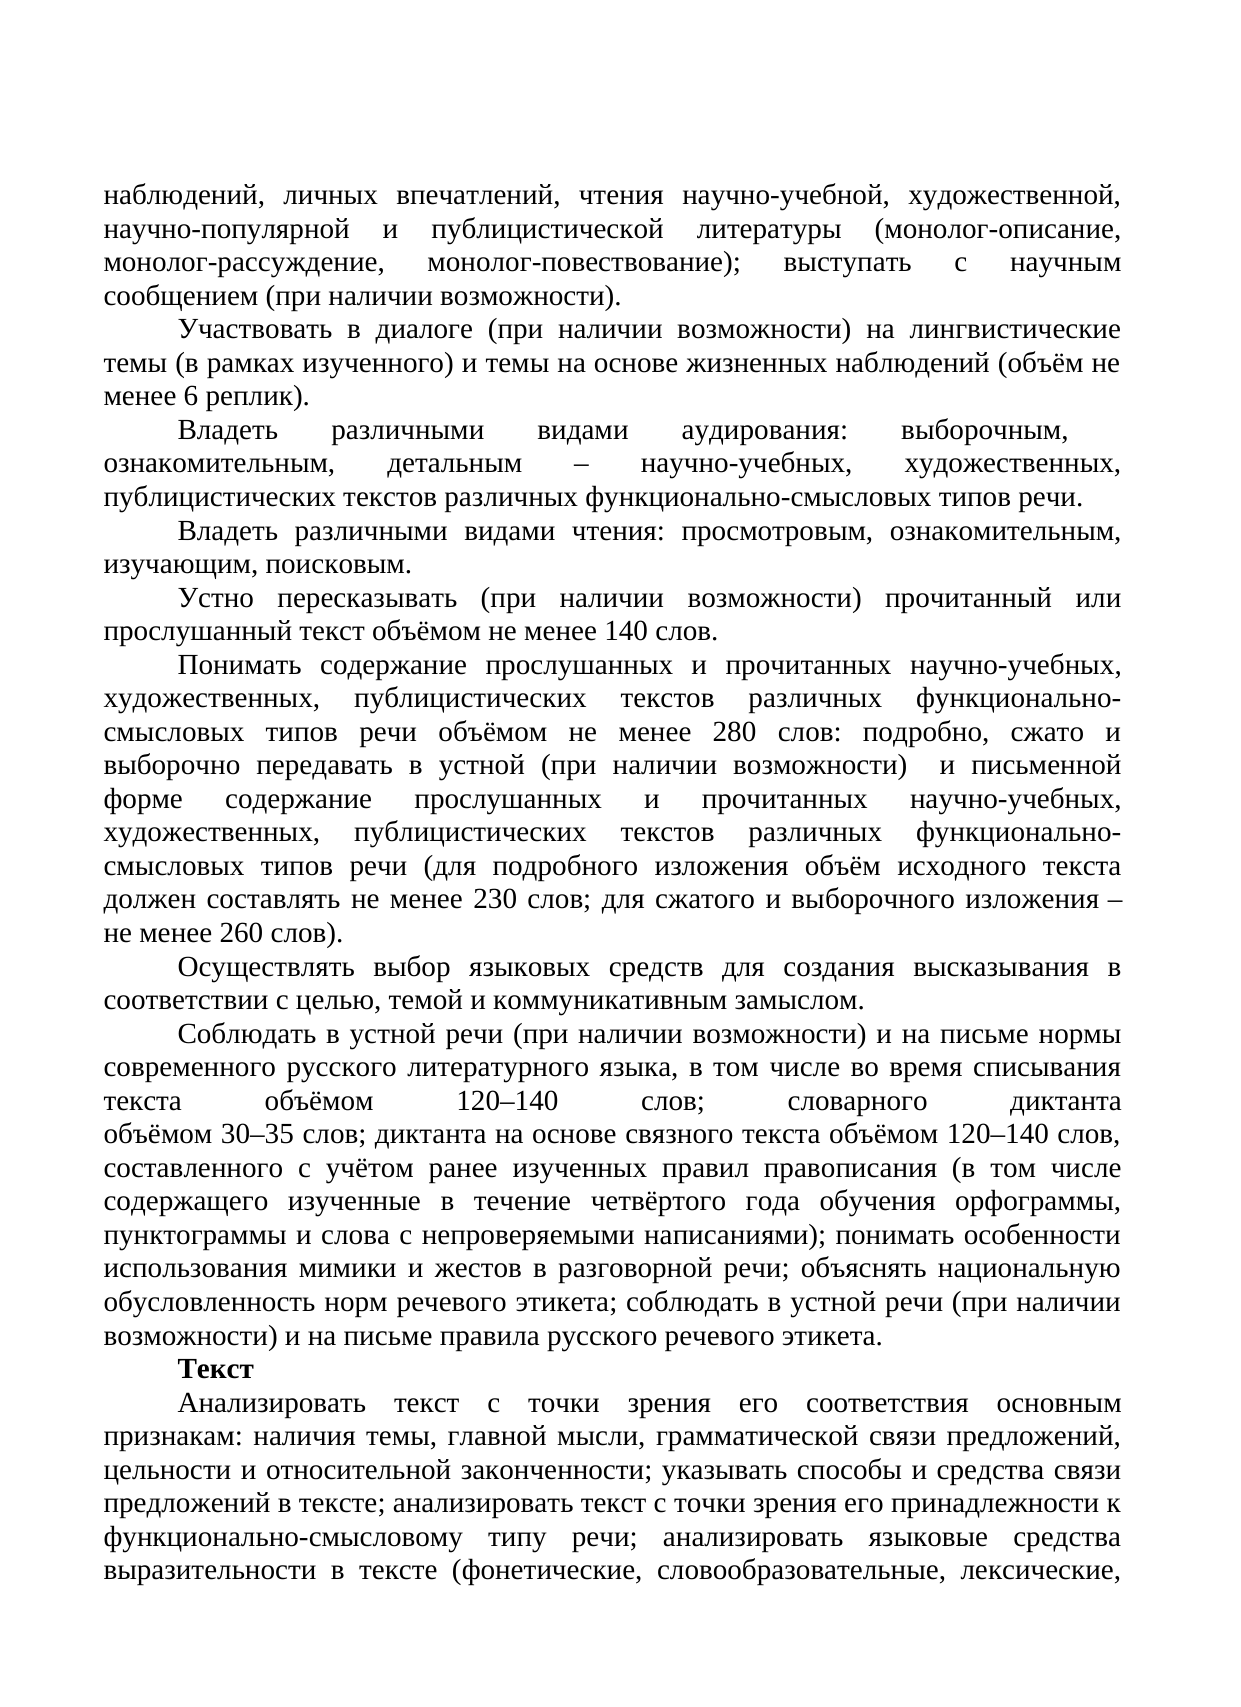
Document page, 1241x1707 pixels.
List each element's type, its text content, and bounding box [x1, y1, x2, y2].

text Понимать содержание прослушанных и прочитанных научно-учебных, художественных, публицистических текстов различных функционально-смысловых типов речи объёмом не менее 280 слов: подробно, сжато и выборочно передавать в устной (при наличии возможности) и письменной форме содержание прослушанных и прочитанных научно-учебных, художественных, публицистических текстов различных функционально-смысловых типов речи (для подробного изложения объём исходного текста должен составлять не менее 230 слов; для сжатого и выборочного изложения – не менее 260 слов). [103, 647, 1122, 949]
text Владеть различными видами аудирования: выборочным, ознакомительным, детальным – научно-учебных, художественных, публицистических текстов различных функционально-смысловых типов речи. [103, 412, 1122, 513]
text Текст [103, 1351, 1122, 1385]
text Соблюдать в устной речи (при наличии возможности) и на письме нормы современного русского литературного языка, в том числе во время списывания текста объёмом 120–140 слов; словарного диктанта объёмом 30–35 слов; диктанта на основе связного текста объёмом 120–140 слов, составленного с учётом ранее изученных правил правописания (в том числе содержащего изученные в течение четвёртого года обучения орфограммы, пунктограммы и слова с непроверяемыми написаниями); понимать особенности использования мимики и жестов в разговорной речи; объяснять национальную обусловленность норм речевого этикета; соблюдать в устной речи (при наличии возможности) и на письме правила русского речевого этикета. [103, 1016, 1122, 1351]
text Владеть различными видами чтения: просмотровым, ознакомительным, изучающим, поисковым. [103, 513, 1122, 580]
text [103, 177, 1122, 311]
text Участвовать в диалоге (при наличии возможности) на лингвистические темы (в рамках изученного) и темы на основе жизненных наблюдений (объём не менее 6 реплик). [103, 311, 1122, 412]
text Осуществлять выбор языковых средств для создания высказывания в соответствии с целью, темой и коммуникативным замыслом. [103, 949, 1122, 1016]
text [103, 1385, 1122, 1586]
text Устно пересказывать (при наличии возможности) прочитанный или прослушанный текст объёмом не менее 140 слов. [103, 580, 1122, 647]
